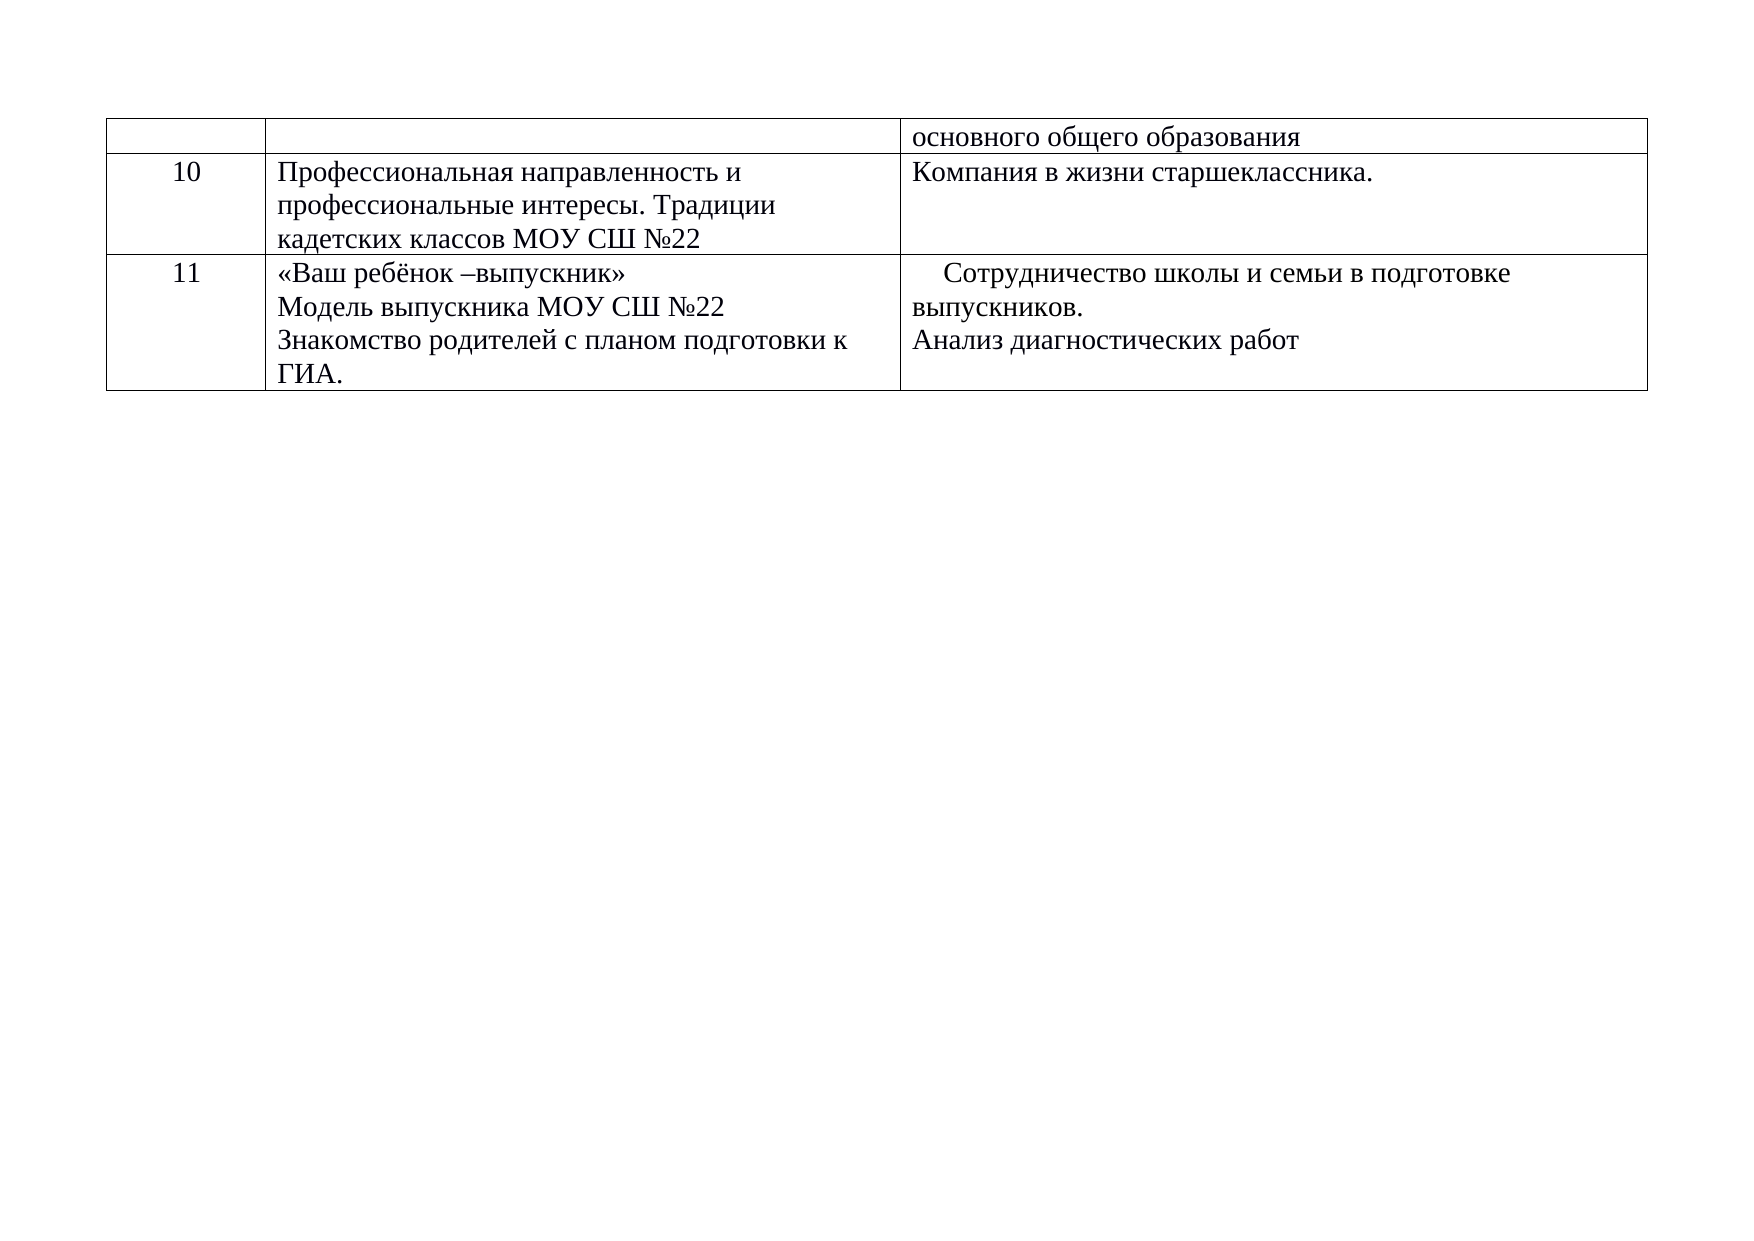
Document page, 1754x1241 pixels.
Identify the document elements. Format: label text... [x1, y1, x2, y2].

table_cell Компания в жизни старшеклассника. [901, 154, 1647, 254]
table_cell 9 [107, 119, 265, 153]
table_cell «Ваш ребёнок –выпускник» Модель выпускника МОУ СШ №22 Знакомство родителей с планом подготовки к ГИА. [266, 255, 900, 389]
table_cell Профессиональная направленность и профессиональные интересы. Традиции кадетских классов МОУ СШ №22 [266, 154, 900, 254]
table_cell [266, 119, 900, 153]
table_cell 11 [107, 255, 265, 389]
table_cell Сотрудничество школы и семьи в подготовке выпускников. Анализ диагностических работ [901, 255, 1647, 389]
table_cell 10 [107, 154, 265, 254]
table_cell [901, 119, 1647, 153]
